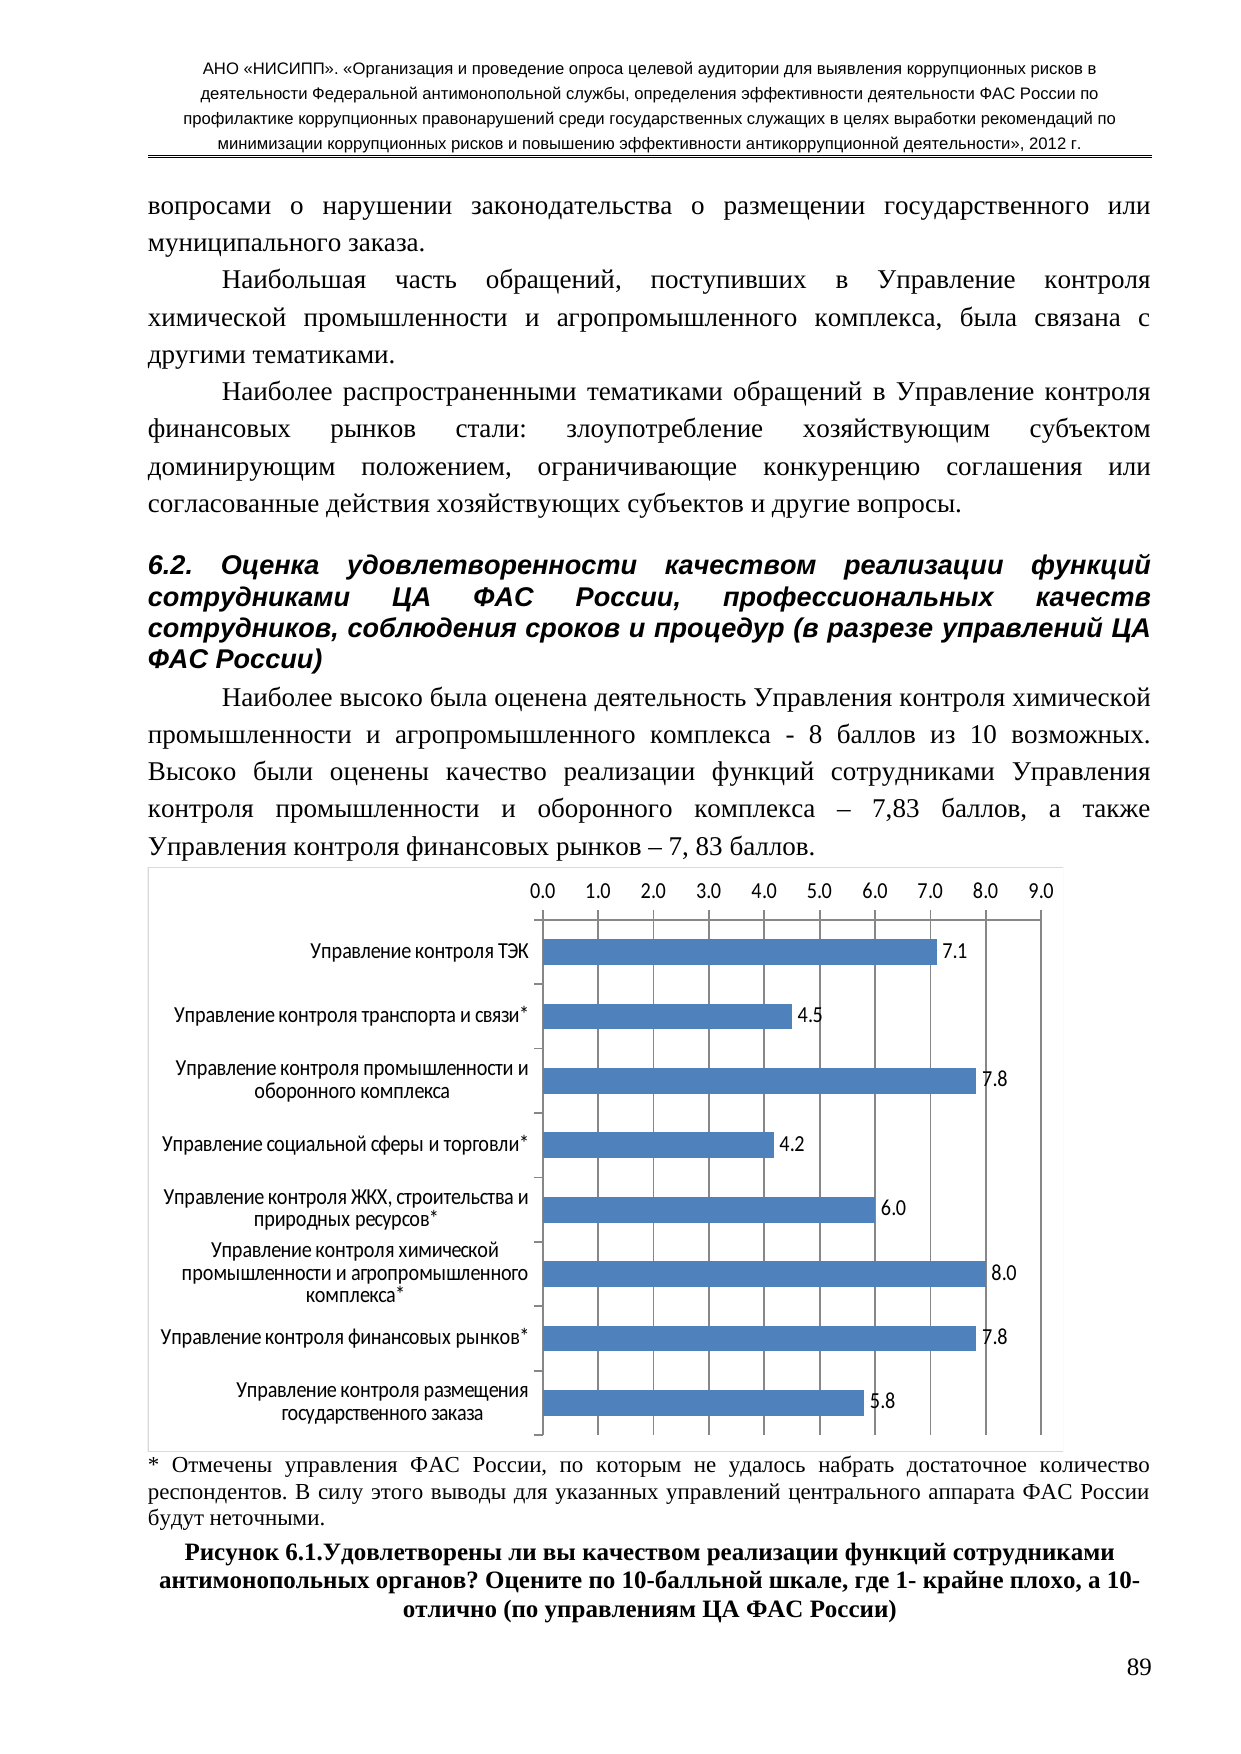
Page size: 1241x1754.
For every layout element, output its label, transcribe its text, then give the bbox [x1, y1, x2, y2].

list Наиболее распространенными тематиками обращений в Управление контроля финансовых рынков стали: злоупотребление хозяйствующим субъектом доминирующим положением, ограничивающие конкуренцию соглашения или согласованные действия хозяйствующих субъектов и другие вопросы. [148, 375, 1152, 518]
text * Отмечены управления ФАС России, по которым не удалось набрать достаточное количество респондентов. В силу этого выводы для указанных управлений центрального аппарата ФАС России будут неточными. [148, 1451, 1152, 1531]
text Рисунок 6.1.Удовлетворены ли вы качеством реализации функций сотрудниками антимонопольных органов? Оцените по 10-балльной шкале, где 1- крайне плохо, а 10- отлично (по управлениям ЦА ФАС России) [148, 1537, 1152, 1623]
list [148, 189, 1152, 257]
subtitle 6.2. Оценка удовлетворенности качеством реализации функций сотрудниками ЦА ФАС России, профессиональных качеств сотрудников, соблюдения сроков и процедур (в разрезе управлений ЦА ФАС России) [148, 549, 1152, 674]
list Наиболее высоко была оценена деятельность Управления контроля химической промышленности и агропромышленного комплекса - 8 баллов из 10 возможных. Высоко были оценены качество реализации функций сотрудниками Управления контроля промышленности и оборонного комплекса – 7,83 баллов, а также Управления контроля финансовых рынков – 7, 83 баллов. [148, 681, 1152, 861]
list Наибольшая часть обращений, поступивших в Управление контроля химической промышленности и агропромышленного комплекса, была связана с другими тематиками. [148, 263, 1152, 369]
